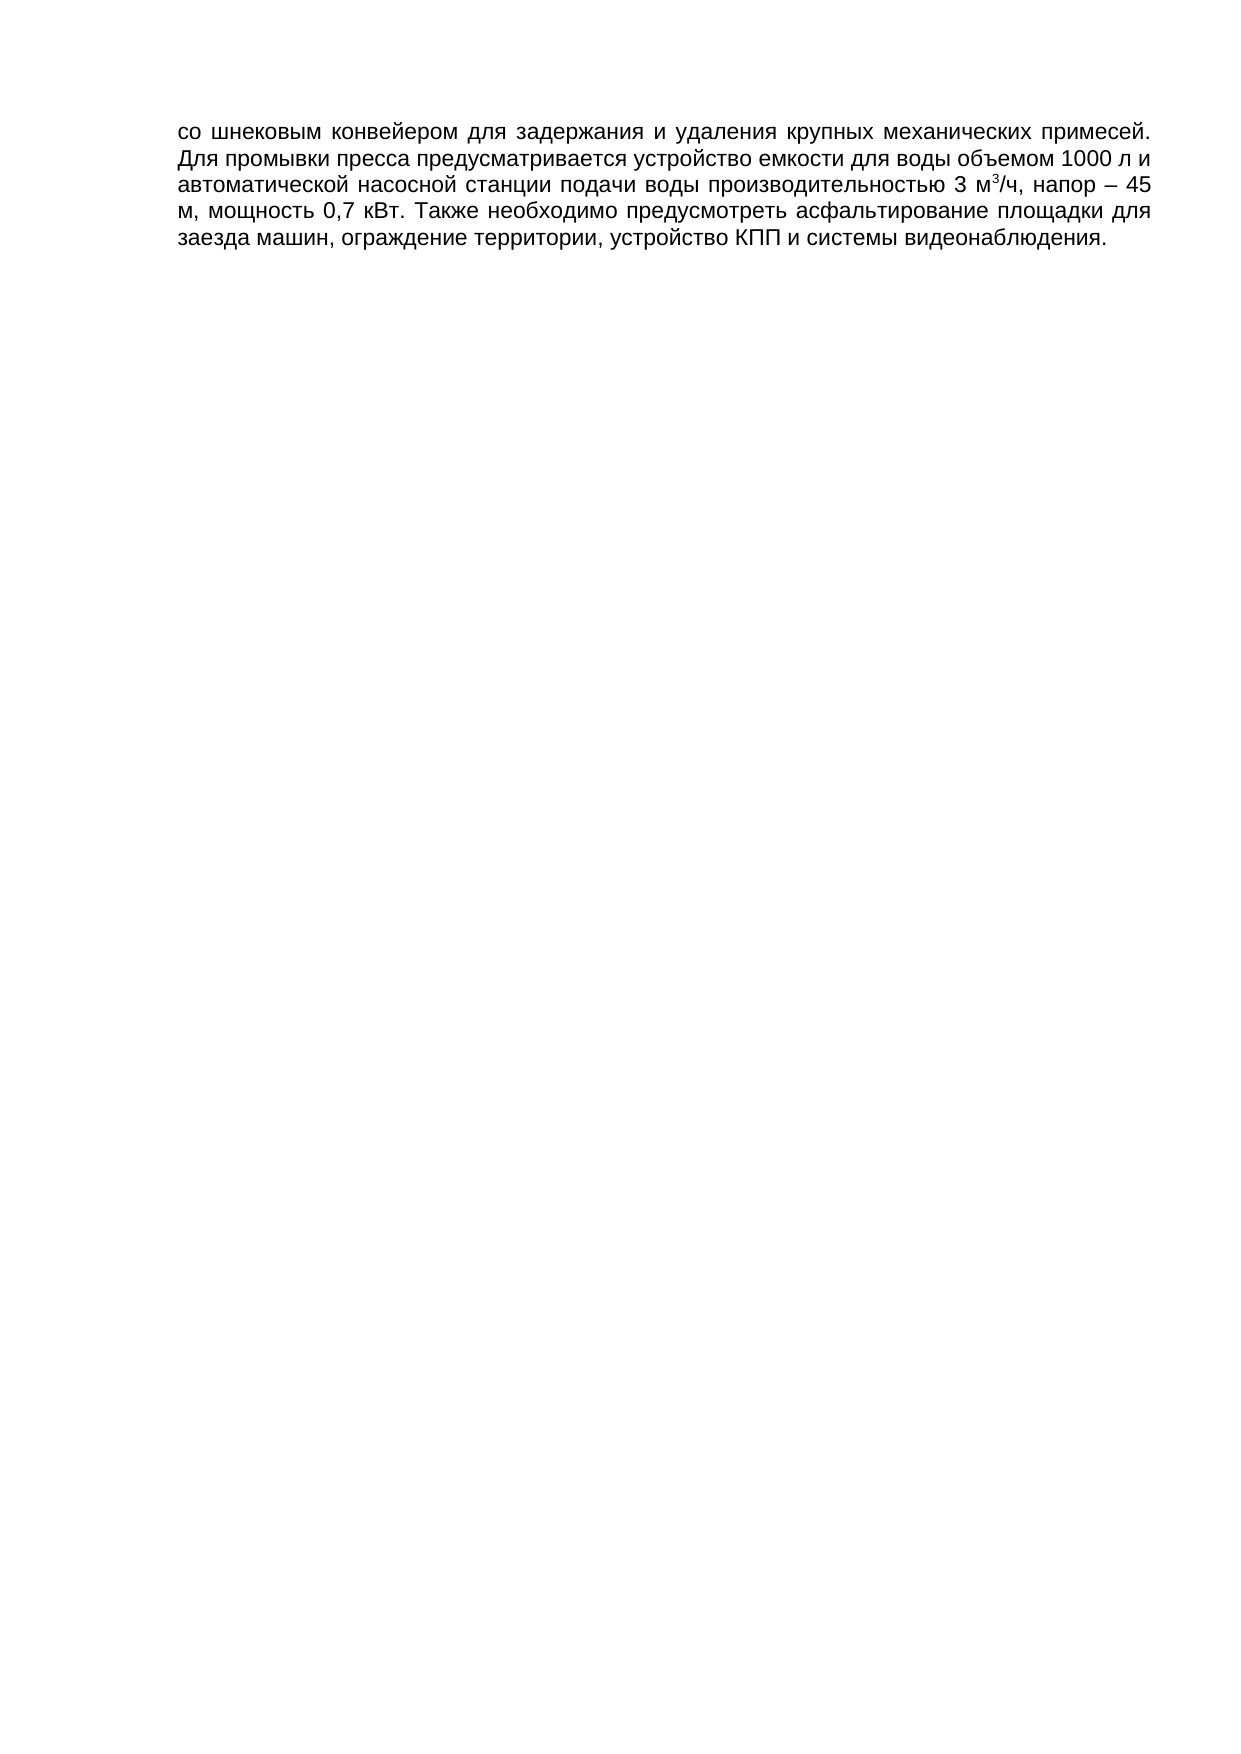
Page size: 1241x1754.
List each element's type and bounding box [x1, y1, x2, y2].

text [177, 118, 1152, 250]
